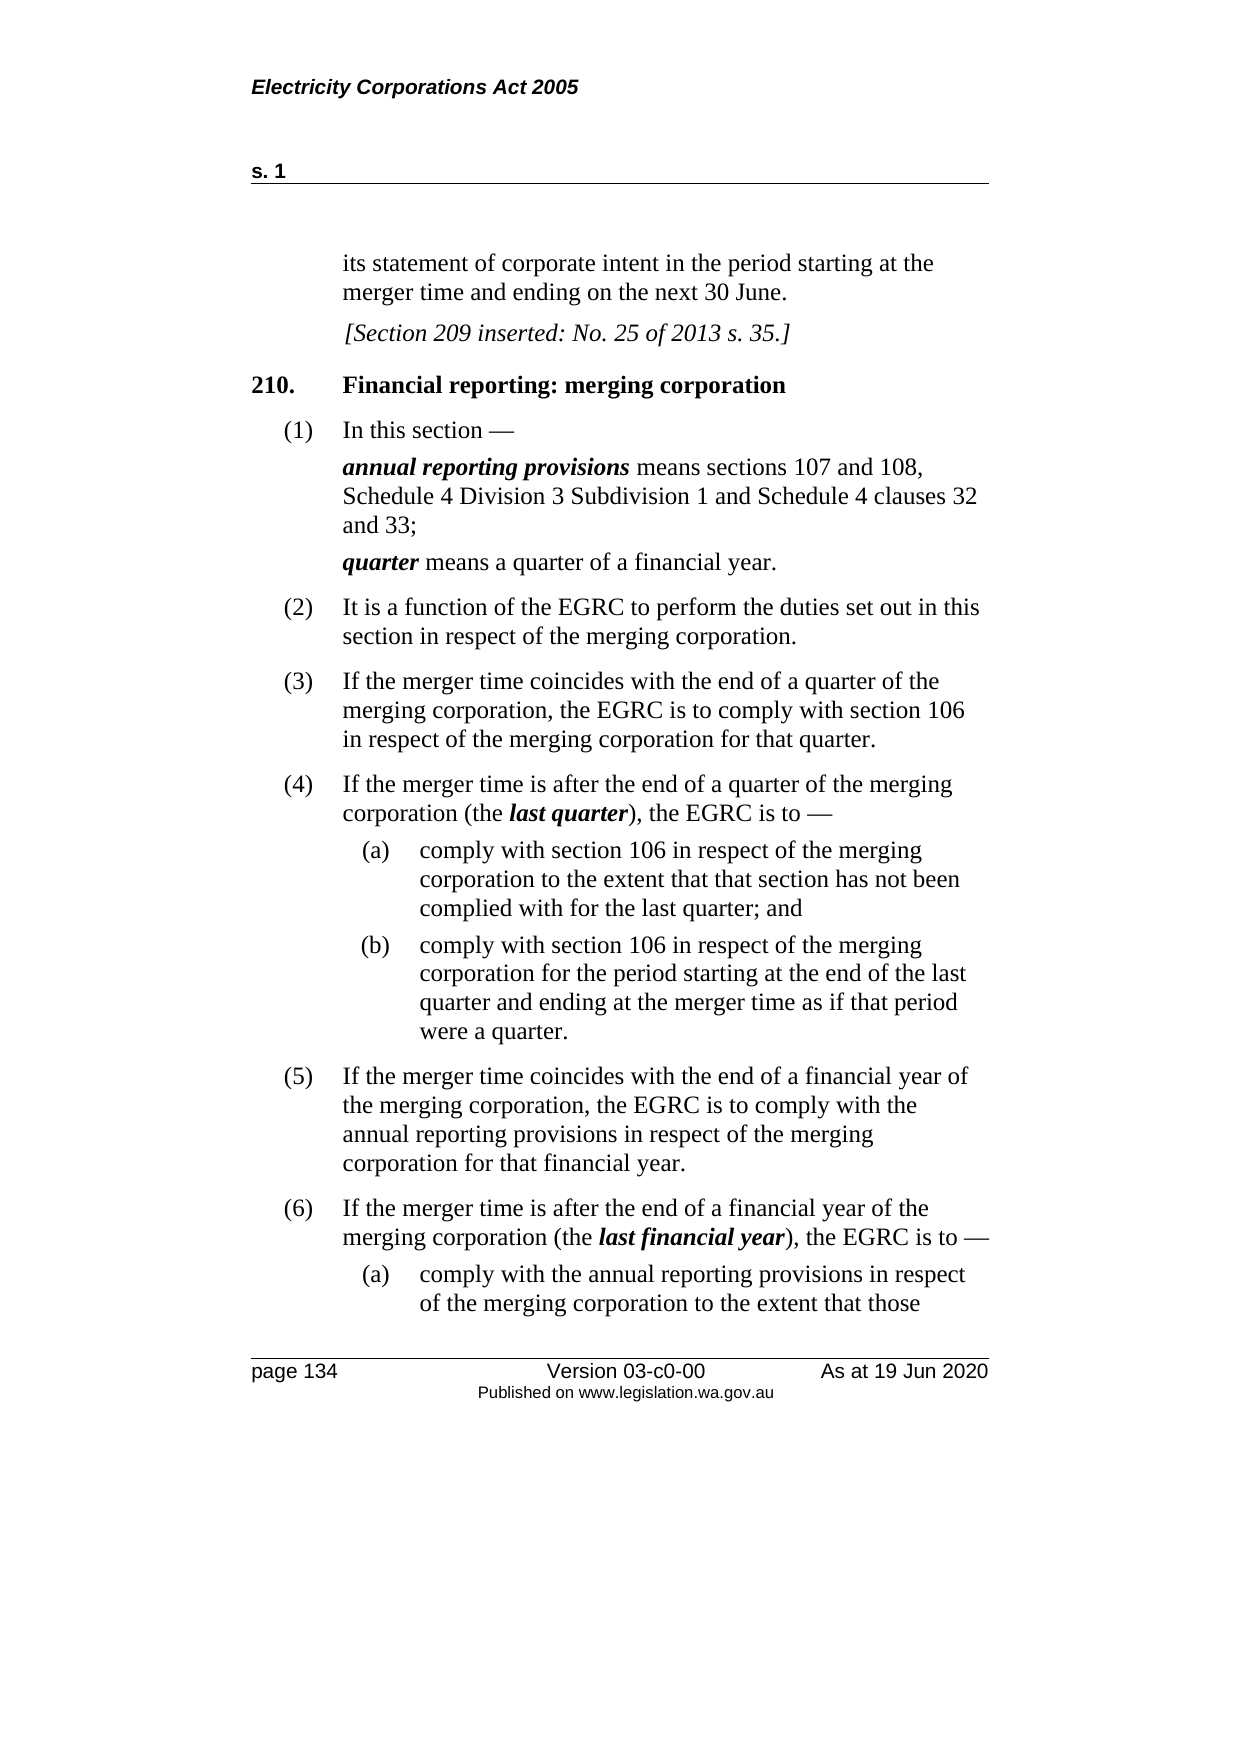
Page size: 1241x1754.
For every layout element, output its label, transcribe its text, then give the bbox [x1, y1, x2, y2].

text (2) It is a function of the EGRC to perform the duties set out in this section in respect of the merging corporation. [251, 592, 989, 650]
text (1) In this section — [251, 415, 989, 444]
text quarter means a quarter of a financial year. [251, 547, 989, 576]
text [251, 1259, 989, 1316]
subtitle 210. Financial reporting: merging corporation [251, 370, 989, 398]
text [Section 209 inserted: No. 25 of 2013 s. 35.] [251, 318, 989, 347]
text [251, 248, 989, 306]
text (4) If the merger time is after the end of a quarter of the merging corporation (the last quarter), the EGRC is to — [251, 769, 989, 827]
text (5) If the merger time coincides with the end of a financial year of the merging corporation, the EGRC is to comply with the annual reporting provisions in respect of the merging corporation for that financial year. [251, 1061, 989, 1176]
text (6) If the merger time is after the end of a financial year of the merging corporation (the last financial year), the EGRC is to — [251, 1193, 989, 1251]
text (b) comply with section 106 in respect of the merging corporation for the period starting at the end of the last quarter and ending at the merger time as if that period were a quarter. [251, 930, 989, 1045]
text (a) comply with section 106 in respect of the merging corporation to the extent that that section has not been complied with for the last quarter; and [251, 835, 989, 921]
text annual reporting provisions means sections 107 and 108, Schedule 4 Division 3 Subdivision 1 and Schedule 4 clauses 32 and 33; [251, 452, 989, 538]
text (3) If the merger time coincides with the end of a quarter of the merging corporation, the EGRC is to comply with section 106 in respect of the merging corporation for that quarter. [251, 666, 989, 753]
